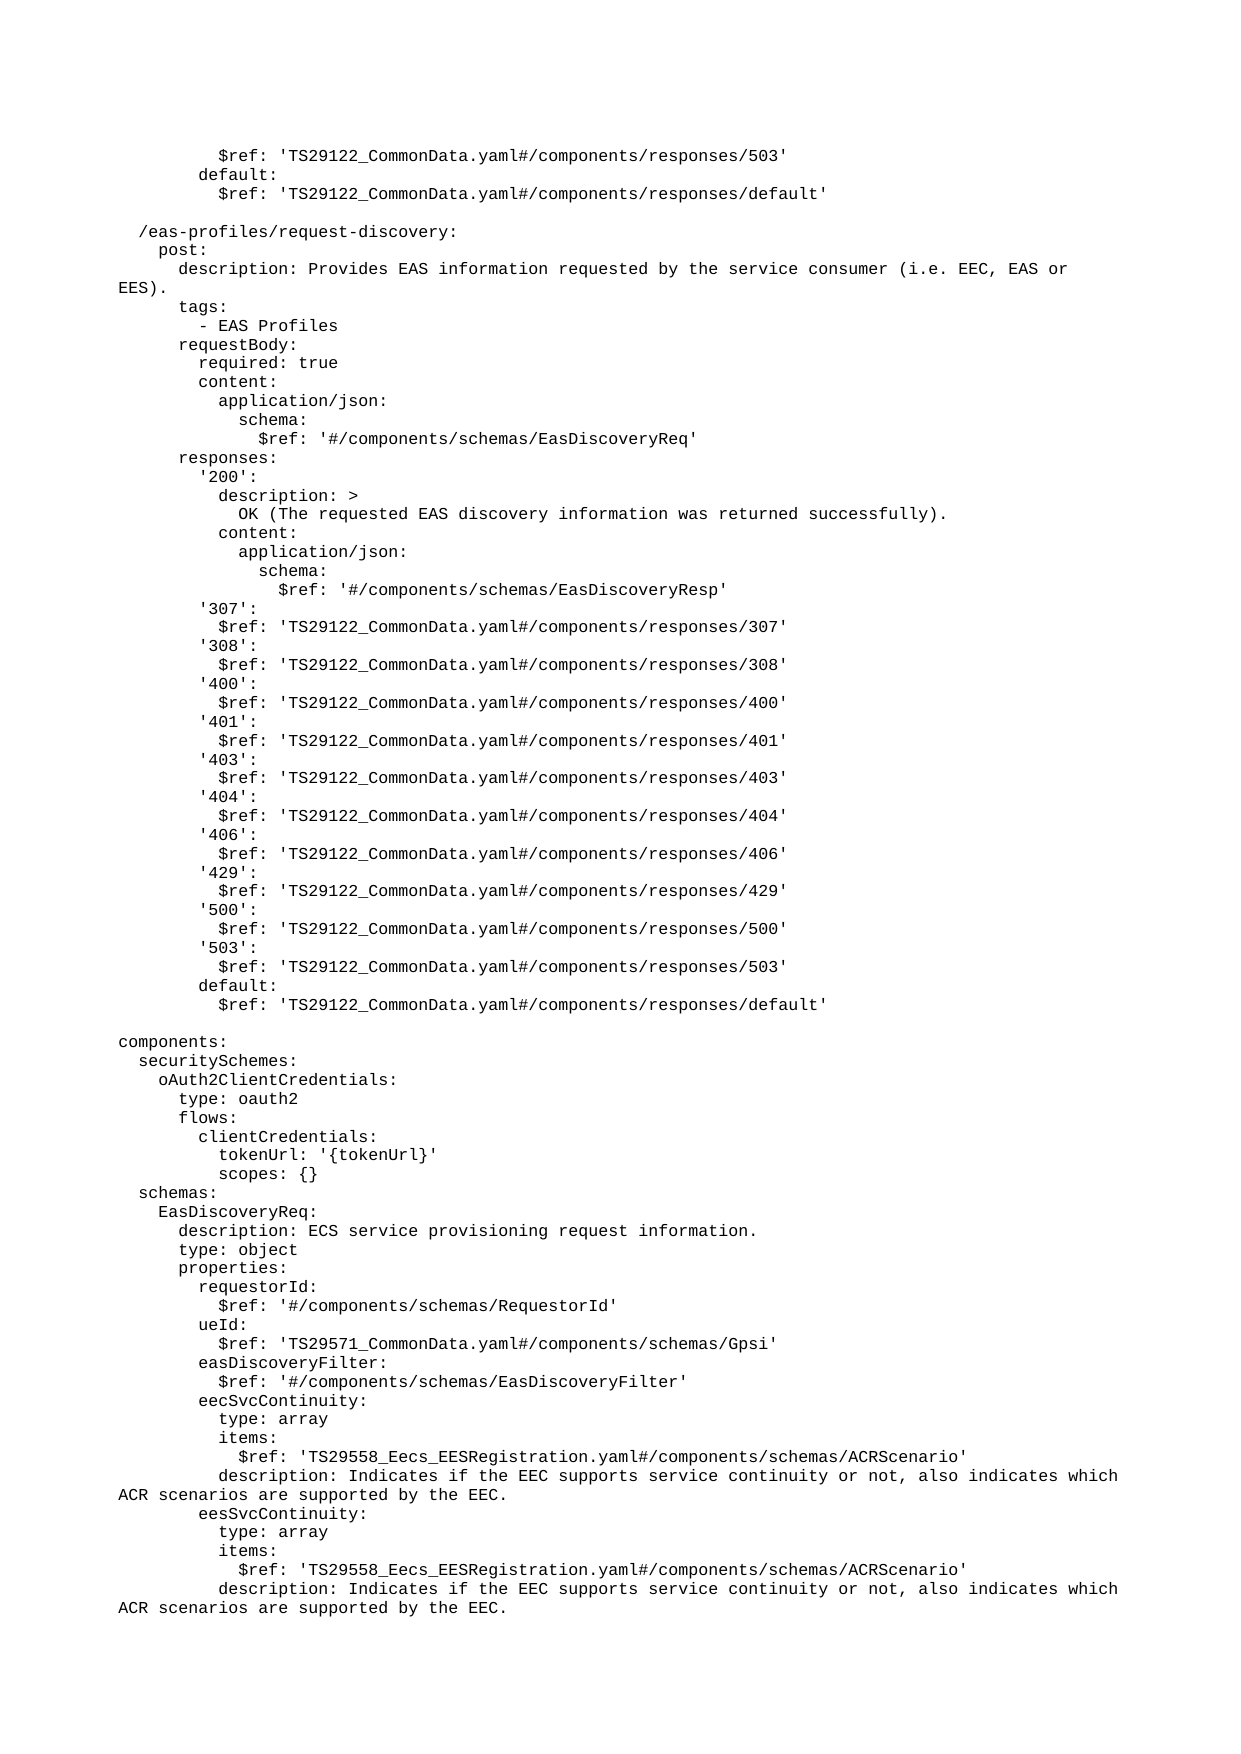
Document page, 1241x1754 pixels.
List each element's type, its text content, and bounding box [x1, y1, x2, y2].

text easDiscoveryFilter: [118, 1354, 1122, 1373]
text '307': [118, 600, 1122, 619]
text $ref: 'TS29122_CommonData.yaml#/components/responses/500' [118, 921, 1122, 939]
text '404': [118, 789, 1122, 808]
text ueId: [118, 1317, 1122, 1336]
text '503': [118, 939, 1122, 958]
text post: [118, 242, 1122, 261]
text eesSvcContinuity: [118, 1505, 1122, 1524]
text $ref: '#/components/schemas/EasDiscoveryResp' [118, 581, 1122, 600]
text $ref: 'TS29122_CommonData.yaml#/components/responses/400' [118, 694, 1122, 713]
text items: [118, 1543, 1122, 1562]
text $ref: 'TS29558_Eecs_EESRegistration.yaml#/components/schemas/ACRScenario' [118, 1449, 1122, 1467]
text clientCredentials: [118, 1128, 1122, 1147]
text $ref: 'TS29122_CommonData.yaml#/components/responses/404' [118, 808, 1122, 826]
text type: object [118, 1241, 1122, 1260]
text items: [118, 1430, 1122, 1449]
text /eas-profiles/request-discovery: [118, 223, 1122, 242]
text properties: [118, 1260, 1122, 1279]
text '400': [118, 676, 1122, 694]
text $ref: 'TS29122_CommonData.yaml#/components/responses/503' [118, 958, 1122, 977]
text $ref: 'TS29122_CommonData.yaml#/components/responses/503' [118, 148, 1122, 167]
text $ref: 'TS29571_CommonData.yaml#/components/schemas/Gpsi' [118, 1336, 1122, 1354]
text schemas: [118, 1185, 1122, 1203]
text default: [118, 977, 1122, 996]
text EasDiscoveryReq: [118, 1203, 1122, 1222]
text OK (The requested EAS discovery information was returned successfully). [118, 506, 1122, 525]
text description: Provides EAS information requested by the service consumer (i.e. EEC, EAS or EES). [118, 261, 1122, 298]
text required: true [118, 355, 1122, 374]
text oAuth2ClientCredentials: [118, 1072, 1122, 1090]
text eecSvcContinuity: [118, 1392, 1122, 1411]
text description: Indicates if the EEC supports service continuity or not, also indicates which ACR scenarios are supported by the EEC. [118, 1467, 1122, 1505]
text '500': [118, 902, 1122, 921]
text '200': [118, 468, 1122, 487]
text $ref: 'TS29122_CommonData.yaml#/components/responses/403' [118, 770, 1122, 789]
text responses: [118, 449, 1122, 468]
text $ref: 'TS29122_CommonData.yaml#/components/responses/406' [118, 845, 1122, 864]
text flows: [118, 1109, 1122, 1128]
text $ref: 'TS29122_CommonData.yaml#/components/responses/401' [118, 732, 1122, 751]
text $ref: '#/components/schemas/EasDiscoveryFilter' [118, 1373, 1122, 1392]
text content: [118, 525, 1122, 544]
text tokenUrl: '{tokenUrl}' [118, 1147, 1122, 1166]
text $ref: 'TS29122_CommonData.yaml#/components/responses/default' [118, 185, 1122, 204]
text schema: [118, 412, 1122, 431]
text requestBody: [118, 336, 1122, 355]
text type: array [118, 1411, 1122, 1430]
text scopes: {} [118, 1166, 1122, 1185]
text description: ECS service provisioning request information. [118, 1222, 1122, 1241]
text default: [118, 167, 1122, 185]
text application/json: [118, 393, 1122, 412]
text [118, 1581, 1122, 1618]
text $ref: 'TS29122_CommonData.yaml#/components/responses/429' [118, 883, 1122, 902]
text components: [118, 1034, 1122, 1053]
text '401': [118, 713, 1122, 732]
text type: oauth2 [118, 1090, 1122, 1109]
text '403': [118, 751, 1122, 770]
text $ref: 'TS29122_CommonData.yaml#/components/responses/307' [118, 619, 1122, 638]
text '429': [118, 864, 1122, 883]
text tags: [118, 298, 1122, 317]
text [118, 1562, 1122, 1581]
text '308': [118, 638, 1122, 657]
text application/json: [118, 544, 1122, 562]
text $ref: '#/components/schemas/EasDiscoveryReq' [118, 431, 1122, 449]
text $ref: 'TS29122_CommonData.yaml#/components/responses/308' [118, 657, 1122, 676]
text content: [118, 374, 1122, 393]
text requestorId: [118, 1279, 1122, 1298]
text $ref: '#/components/schemas/RequestorId' [118, 1298, 1122, 1317]
text schema: [118, 562, 1122, 581]
text securitySchemes: [118, 1053, 1122, 1072]
text $ref: 'TS29122_CommonData.yaml#/components/responses/default' [118, 996, 1122, 1015]
text type: array [118, 1524, 1122, 1543]
text description: > [118, 487, 1122, 506]
text '406': [118, 826, 1122, 845]
text - EAS Profiles [118, 317, 1122, 336]
